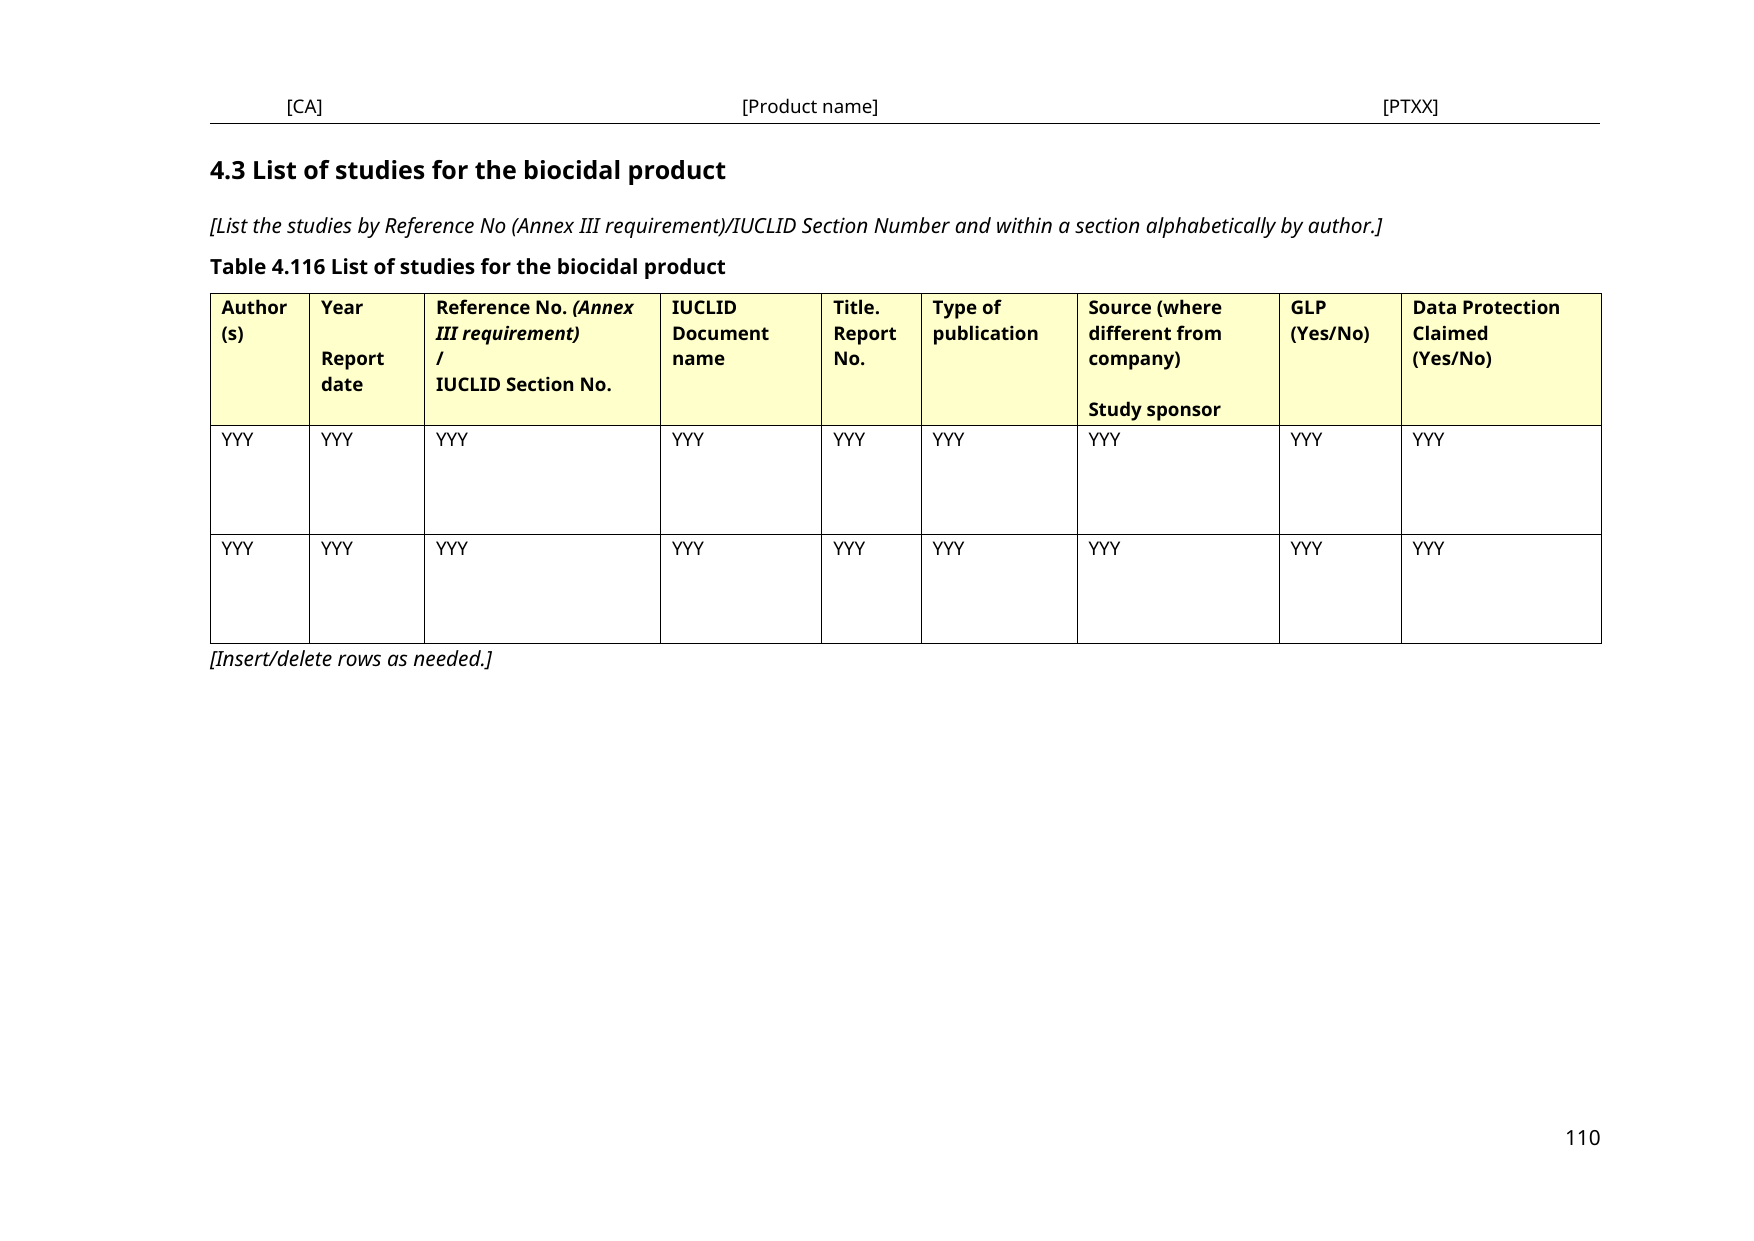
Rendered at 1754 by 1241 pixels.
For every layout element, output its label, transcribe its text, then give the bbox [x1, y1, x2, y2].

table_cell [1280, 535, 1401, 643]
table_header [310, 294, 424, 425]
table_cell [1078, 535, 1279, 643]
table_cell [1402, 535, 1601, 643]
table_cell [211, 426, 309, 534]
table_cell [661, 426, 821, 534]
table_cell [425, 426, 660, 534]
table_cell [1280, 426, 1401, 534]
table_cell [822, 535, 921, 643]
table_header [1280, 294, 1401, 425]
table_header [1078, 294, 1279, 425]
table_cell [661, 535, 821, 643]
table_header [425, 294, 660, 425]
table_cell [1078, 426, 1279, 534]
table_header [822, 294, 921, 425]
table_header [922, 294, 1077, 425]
text [Insert/delete rows as needed.] [210, 644, 1600, 672]
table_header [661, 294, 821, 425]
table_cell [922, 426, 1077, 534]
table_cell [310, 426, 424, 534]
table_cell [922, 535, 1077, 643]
text [List the studies by Reference No (Annex III requirement)/IUCLID Section Number and within a section alphabetically by author.] [210, 211, 1600, 240]
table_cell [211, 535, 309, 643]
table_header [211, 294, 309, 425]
subtitle List of studies for the biocidal product [210, 152, 1600, 186]
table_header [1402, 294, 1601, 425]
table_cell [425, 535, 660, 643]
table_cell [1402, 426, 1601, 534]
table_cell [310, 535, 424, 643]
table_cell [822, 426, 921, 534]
